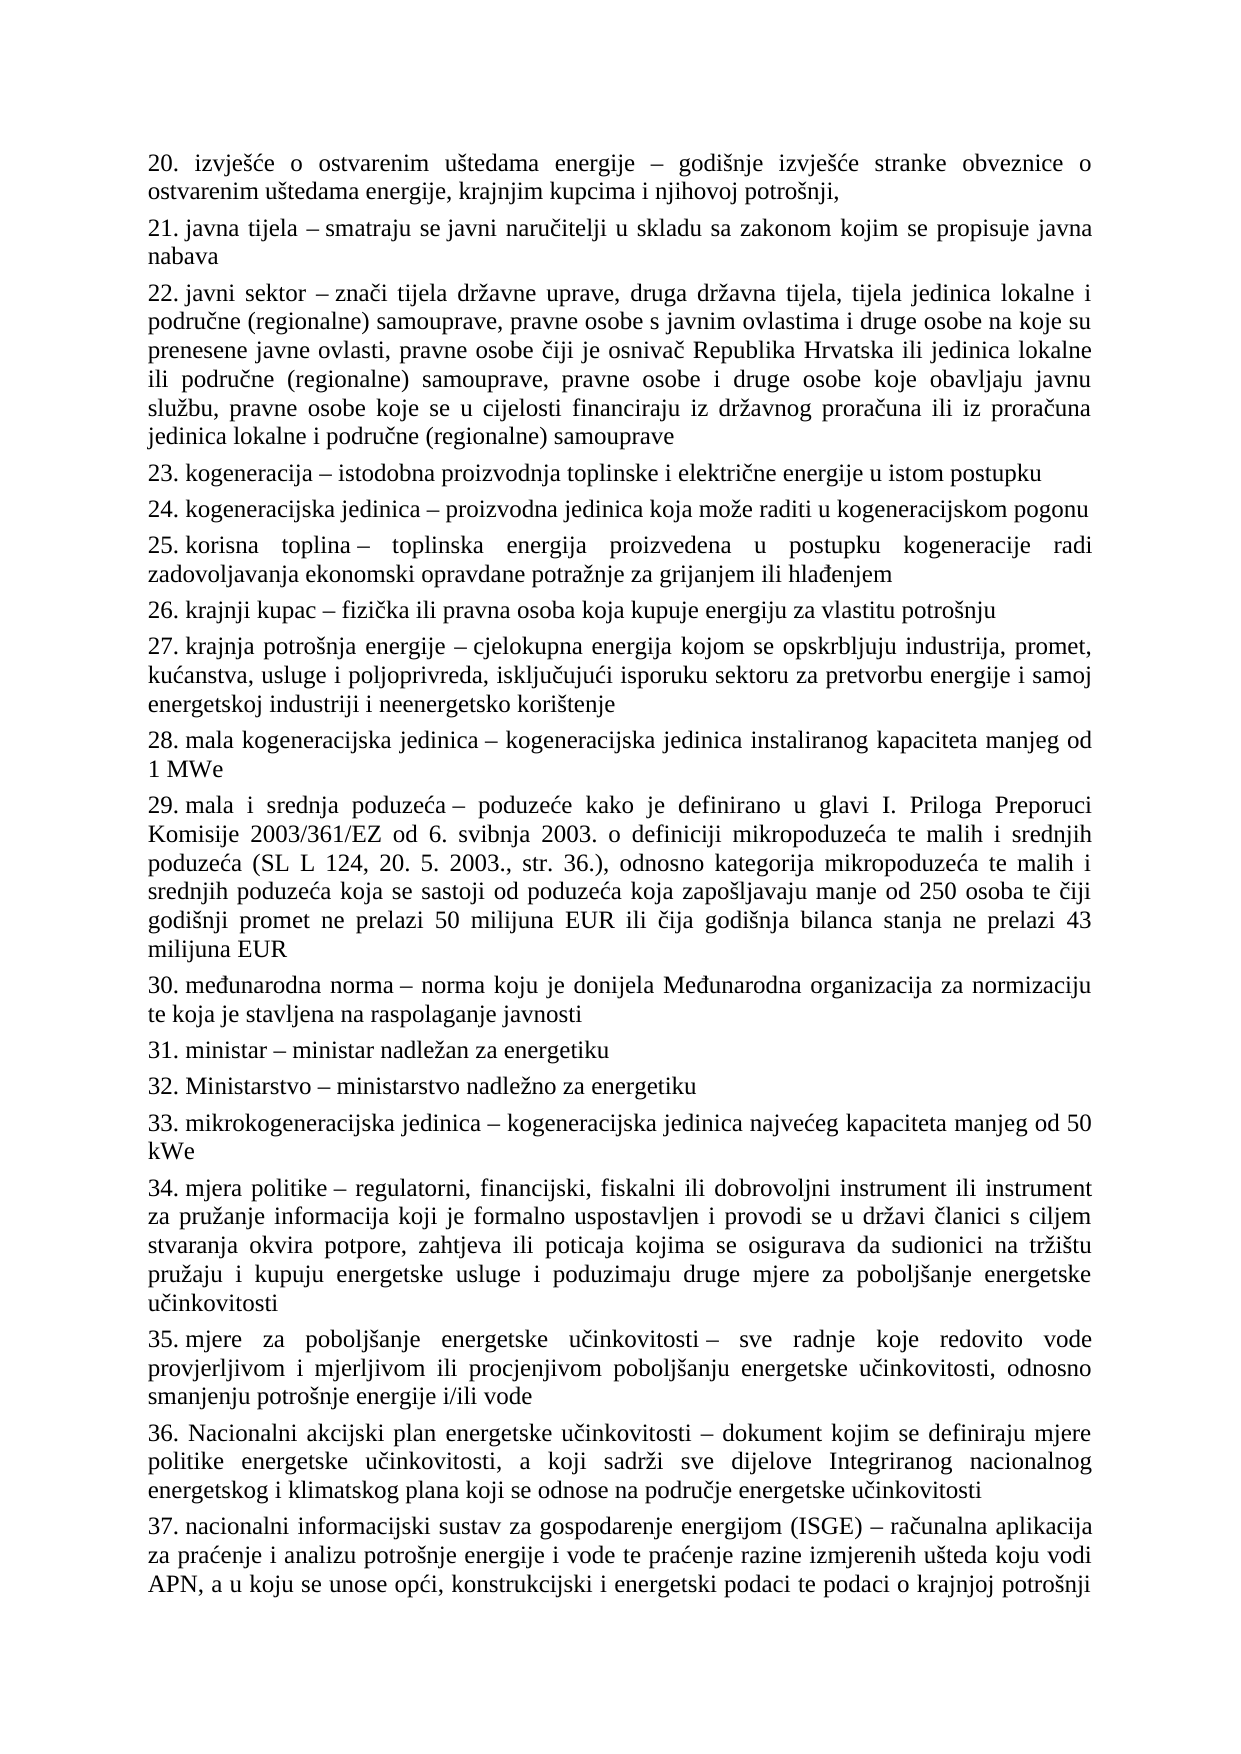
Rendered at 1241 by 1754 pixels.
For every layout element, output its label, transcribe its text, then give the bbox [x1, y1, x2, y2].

text 25. korisna toplina – toplinska energija proizvedena u postupku kogeneracije radi zadovoljavanja ekonomski opravdane potražnje za grijanjem ili hlađenjem [148, 530, 1093, 588]
text 20. izvješće o ostvarenim uštedama energije – godišnje izvješće stranke obveznice o ostvarenim uštedama energije, krajnjim kupcima i njihovoj potrošnji, [148, 148, 1093, 205]
text 22. javni sektor – znači tijela državne uprave, druga državna tijela, tijela jedinica lokalne i područne (regionalne) samouprave, pravne osobe s javnim ovlastima i druge osobe na koje su prenesene javne ovlasti, pravne osobe čiji je osnivač Republika Hrvatska ili jedinica lokalne ili područne (regionalne) samouprave, pravne osobe i druge osobe koje obavljaju javnu službu, pravne osobe koje se u cijelosti financiraju iz državnog proračuna ili iz proračuna jedinica lokalne i područne (regionalne) samouprave [148, 278, 1093, 450]
text 31. ministar – ministar nadležan za energetiku [148, 1035, 1093, 1064]
text 36. Nacionalni akcijski plan energetske učinkovitosti – dokument kojim se definiraju mjere politike energetske učinkovitosti, a koji sadrži sve dijelove Integriranog nacionalnog energetskog i klimatskog plana koji se odnose na područje energetske učinkovitosti [148, 1418, 1093, 1504]
text 23. kogeneracija – istodobna proizvodnja toplinske i električne energije u istom postupku [148, 458, 1093, 486]
text 26. krajnji kupac – fizička ili pravna osoba koja kupuje energiju za vlastitu potrošnju [148, 595, 1093, 624]
text 33. mikrokogeneracijska jedinica – kogeneracijska jedinica najvećeg kapaciteta manjeg od 50 kWe [148, 1108, 1093, 1165]
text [148, 1511, 1093, 1598]
text 30. međunarodna norma – norma koju je donijela Međunarodna organizacija za normizaciju te koja je stavljena na raspolaganje javnosti [148, 970, 1093, 1028]
text 29. mala i srednja poduzeća – poduzeće kako je definirano u glavi I. Priloga Preporuci Komisije 2003/361/EZ od 6. svibnja 2003. o definiciji mikropoduzeća te malih i srednjih poduzeća (SL L 124, 20. 5. 2003., str. 36.), odnosno kategorija mikropoduzeća te malih i srednjih poduzeća koja se sastoji od poduzeća koja zapošljavaju manje od 250 osoba te čiji godišnji promet ne prelazi 50 milijuna EUR ili čija godišnja bilanca stanja ne prelazi 43 milijuna EUR [148, 790, 1093, 963]
text 28. mala kogeneracijska jedinica – kogeneracijska jedinica instaliranog kapaciteta manjeg od 1 MWe [148, 725, 1093, 783]
text 27. krajnja potrošnja energije – cjelokupna energija kojom se opskrbljuju industrija, promet, kućanstva, usluge i poljoprivreda, isključujući isporuku sektoru za pretvorbu energije i samoj energetskoj industriji i neenergetsko korištenje [148, 631, 1093, 718]
text 32. Ministarstvo – ministarstvo nadležno za energetiku [148, 1071, 1093, 1100]
text 24. kogeneracijska jedinica – proizvodna jedinica koja može raditi u kogeneracijskom pogonu [148, 494, 1093, 523]
text 21. javna tijela – smatraju se javni naručitelji u skladu sa zakonom kojim se propisuje javna nabava [148, 213, 1093, 270]
text 34. mjera politike – regulatorni, financijski, fiskalni ili dobrovoljni instrument ili instrument za pružanje informacija koji je formalno uspostavljen i provodi se u državi članici s ciljem stvaranja okvira potpore, zahtjeva ili poticaja kojima se osigurava da sudionici na tržištu pružaju i kupuju energetske usluge i poduzimaju druge mjere za poboljšanje energetske učinkovitosti [148, 1173, 1093, 1316]
text 35. mjere za poboljšanje energetske učinkovitosti – sve radnje koje redovito vode provjerljivom i mjerljivom ili procjenjivom poboljšanju energetske učinkovitosti, odnosno smanjenju potrošnje energije i/ili vode [148, 1324, 1093, 1410]
